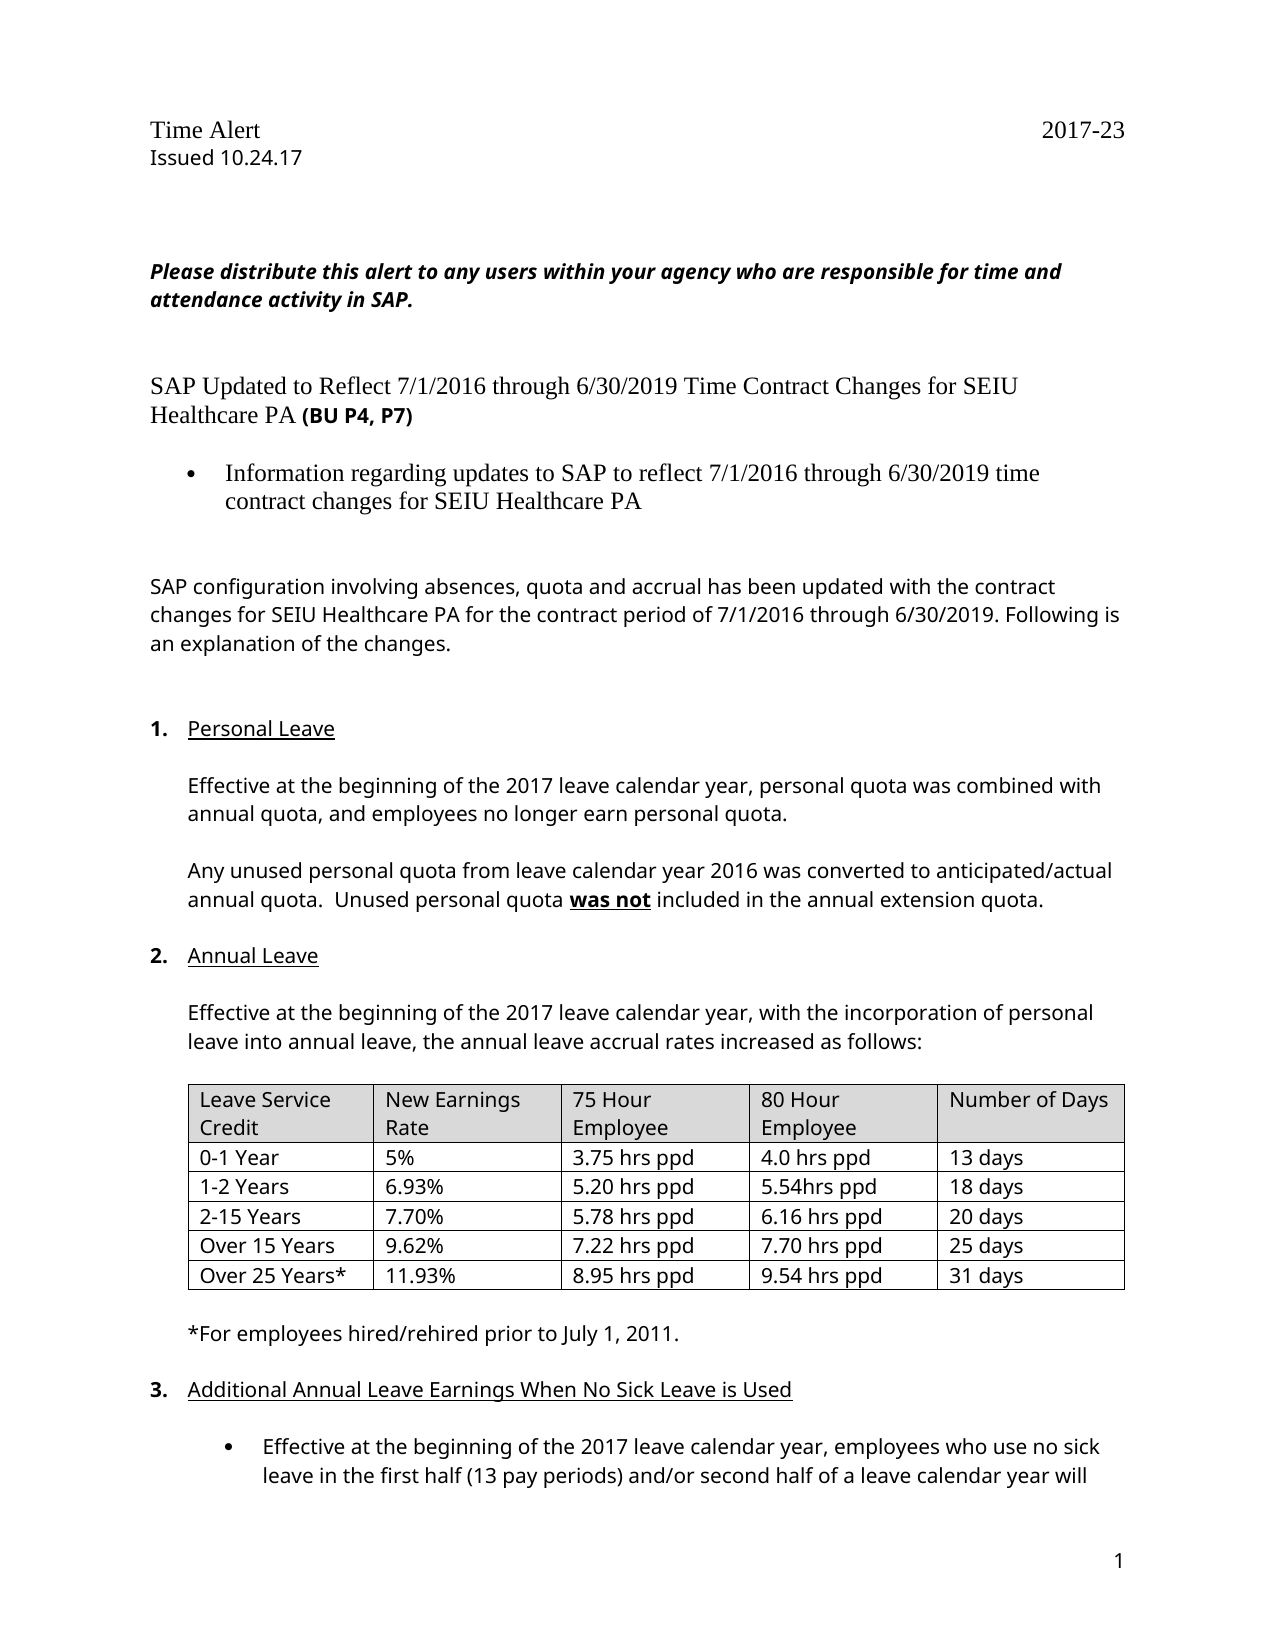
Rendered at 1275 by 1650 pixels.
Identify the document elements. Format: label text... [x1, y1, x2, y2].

table_header Number of Days [938, 1085, 1124, 1142]
table_cell 9.62% [374, 1231, 561, 1260]
table_cell 8.95 hrs ppd [562, 1261, 749, 1289]
text SAP configuration involving absences, quota and accrual has been updated with the contract changes for SEIU Healthcare PA for the contract period of 7/1/2016 through 6/30/2019. Following is an explanation of the changes. [150, 572, 1125, 657]
table_cell Over 15 Years [189, 1231, 373, 1260]
table_cell 4.0 hrs ppd [750, 1143, 937, 1171]
table_cell 9.54 hrs ppd [750, 1261, 937, 1289]
table_cell 5.78 hrs ppd [562, 1202, 749, 1230]
table_cell 6.93% [374, 1172, 561, 1201]
table_header Leave Service Credit [189, 1085, 373, 1142]
table_cell 31 days [938, 1261, 1124, 1289]
table_cell 11.93% [374, 1261, 561, 1289]
table_cell 7.70 hrs ppd [750, 1231, 937, 1260]
table_cell 0-1 Year [189, 1143, 373, 1171]
table_header 75 Hour Employee [562, 1085, 749, 1142]
list Additional Annual Leave Earnings When No Sick Leave is Used [150, 1376, 1125, 1404]
list Effective at the beginning of the 2017 leave calendar year, personal quota was combined with annual quota, and employees no longer earn personal quota. [187, 771, 1125, 828]
table_header New Earnings Rate [374, 1085, 561, 1142]
text Effective at the beginning of the 2017 leave calendar year, with the incorporation of personal leave into annual leave, the annual leave accrual rates increased as follows: [187, 998, 1125, 1055]
table_cell 5.54hrs ppd [750, 1172, 937, 1201]
table_cell 3.75 hrs ppd [562, 1143, 749, 1171]
text (BU P4, P7) [150, 371, 1125, 429]
table_cell 6.16 hrs ppd [750, 1202, 937, 1230]
table_cell 18 days [938, 1172, 1124, 1201]
text Please distribute this alert to any users within your agency who are responsible for time and attendance activity in SAP. [150, 257, 1125, 314]
list Personal Leave [150, 714, 1125, 743]
table_cell 1-2 Years [189, 1172, 373, 1201]
list Any unused personal quota from leave calendar year 2016 was converted to anticipated/actual annual quota. Unused personal quota was not included in the annual extension quota. [187, 856, 1125, 913]
table_cell 5.20 hrs ppd [562, 1172, 749, 1201]
table_cell 20 days [938, 1202, 1124, 1230]
text *For employees hired/rehired prior to July 1, 2011. [187, 1319, 1125, 1347]
table_cell 7.22 hrs ppd [562, 1231, 749, 1260]
table_cell 2-15 Years [189, 1202, 373, 1230]
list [225, 1432, 1125, 1489]
table_cell 7.70% [374, 1202, 561, 1230]
list Annual Leave [150, 942, 1125, 970]
table_header 80 Hour Employee [750, 1085, 937, 1142]
table_cell 25 days [938, 1231, 1124, 1260]
table_cell 5% [374, 1143, 561, 1171]
table_cell 13 days [938, 1143, 1124, 1171]
table_cell Over 25 Years* [189, 1261, 373, 1289]
